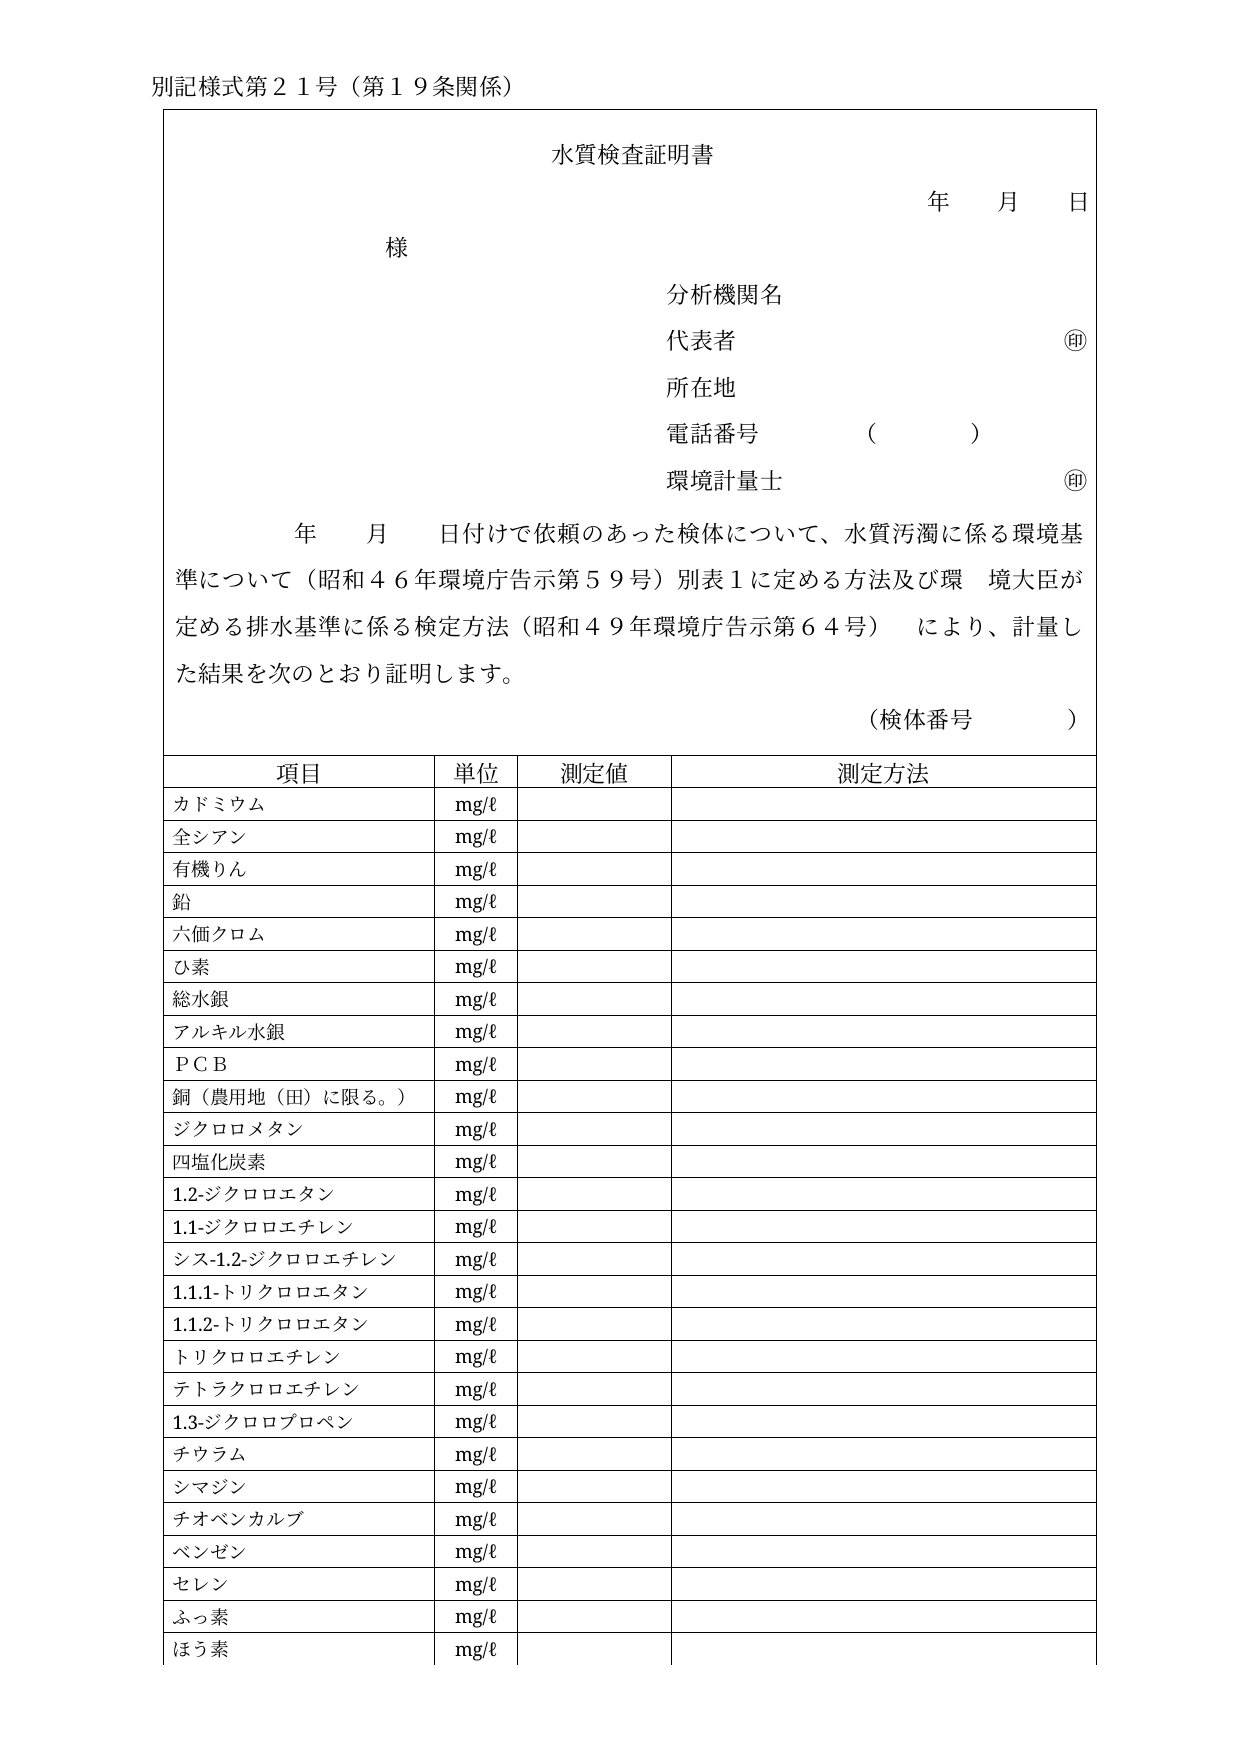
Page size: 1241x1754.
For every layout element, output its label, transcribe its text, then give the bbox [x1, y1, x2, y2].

table_cell mg/ℓ [435, 1276, 517, 1307]
table_cell mg/ℓ [435, 1601, 517, 1632]
table_cell mg/ℓ [435, 1406, 517, 1437]
table_cell [518, 1633, 671, 1664]
table_cell [518, 1081, 671, 1112]
table_cell [672, 1113, 1096, 1144]
table_cell [518, 1536, 671, 1567]
text 別記様式第２１号（第１９条関係） [151, 62, 1089, 109]
table_cell [518, 853, 671, 884]
table_cell [672, 1211, 1096, 1242]
table_cell [672, 1146, 1096, 1177]
table_cell シマジン [164, 1471, 434, 1502]
table_cell 単位 [435, 756, 517, 787]
table_cell [672, 1471, 1096, 1502]
table_cell mg/ℓ [435, 788, 517, 819]
table_cell [672, 951, 1096, 982]
table_cell ほう素 [164, 1633, 434, 1664]
table_cell [672, 983, 1096, 1014]
table_cell [518, 983, 671, 1014]
table_cell mg/ℓ [435, 1373, 517, 1404]
table_cell mg/ℓ [435, 1536, 517, 1567]
table_cell [672, 788, 1096, 819]
table_cell シス-1.2-ジクロロエチレン [164, 1243, 434, 1274]
table_cell [518, 1341, 671, 1372]
table_cell 1.1-ジクロロエチレン [164, 1211, 434, 1242]
table_cell [672, 1243, 1096, 1274]
table_cell mg/ℓ [435, 1146, 517, 1177]
table_cell mg/ℓ [435, 1048, 517, 1079]
table_cell [518, 1406, 671, 1437]
table_cell mg/ℓ [435, 983, 517, 1014]
table_cell セレン [164, 1568, 434, 1599]
table_cell [518, 1243, 671, 1274]
table_cell 有機りん [164, 853, 434, 884]
table_cell 測定値 [518, 756, 671, 787]
table_cell mg/ℓ [435, 1471, 517, 1502]
table_cell [672, 1178, 1096, 1209]
table_cell カドミウム [164, 788, 434, 819]
table_cell ＰＣＢ [164, 1048, 434, 1079]
table_cell [672, 1568, 1096, 1599]
table_cell ジクロロメタン [164, 1113, 434, 1144]
table_cell 1.1.1-トリクロロエタン [164, 1276, 434, 1307]
table_cell [672, 1406, 1096, 1437]
table_cell [518, 821, 671, 852]
table_cell ベンゼン [164, 1536, 434, 1567]
table_cell [672, 886, 1096, 917]
table_cell [518, 886, 671, 917]
table_header 水質検査証明書 年 月 日 様 分析機関名 代表者 ㊞ 所在地 電話番号 （ ） 環境計量士 ㊞ 年 月 日付けで依頼のあった検体について、水質汚濁に係る環境基準について（昭和４６年環境庁告示第５９号）別表１に定める方法及び環 境大臣が定める排水基準に係る検定方法（昭和４９年環境庁告示第６４号） により、計量した結果を次のとおり証明します。 （検体番号 ） [164, 110, 1096, 754]
table_cell mg/ℓ [435, 918, 517, 949]
table_cell [518, 1016, 671, 1047]
table_cell mg/ℓ [435, 1568, 517, 1599]
table_cell チオベンカルブ [164, 1503, 434, 1534]
table_cell mg/ℓ [435, 1081, 517, 1112]
table_cell [518, 1146, 671, 1177]
table_cell [672, 821, 1096, 852]
table_cell [672, 1081, 1096, 1112]
table_cell [672, 918, 1096, 949]
table_cell [518, 1503, 671, 1534]
table_cell mg/ℓ [435, 1308, 517, 1339]
table_cell [518, 1048, 671, 1079]
table_cell [518, 1373, 671, 1404]
table_cell 全シアン [164, 821, 434, 852]
table_cell 銅（農用地（田）に限る。） [164, 1081, 434, 1112]
table_cell mg/ℓ [435, 1016, 517, 1047]
table_cell [518, 918, 671, 949]
table_cell mg/ℓ [435, 821, 517, 852]
table_cell [518, 1601, 671, 1632]
table_cell mg/ℓ [435, 1503, 517, 1534]
table_cell mg/ℓ [435, 1341, 517, 1372]
table_cell [672, 853, 1096, 884]
table_cell 鉛 [164, 886, 434, 917]
table_cell [518, 1276, 671, 1307]
table_cell ふっ素 [164, 1601, 434, 1632]
table_cell チウラム [164, 1438, 434, 1469]
table_cell [518, 1308, 671, 1339]
table_cell [518, 1568, 671, 1599]
table_cell ひ素 [164, 951, 434, 982]
table_cell mg/ℓ [435, 853, 517, 884]
table_cell 四塩化炭素 [164, 1146, 434, 1177]
table_cell [672, 1016, 1096, 1047]
table_cell [672, 1438, 1096, 1469]
table_cell [518, 1178, 671, 1209]
table_cell [518, 1211, 671, 1242]
table_cell 項目 [164, 756, 434, 787]
table_cell [672, 1536, 1096, 1567]
table_cell mg/ℓ [435, 886, 517, 917]
table_cell 測定方法 [672, 756, 1096, 787]
table_cell [672, 1308, 1096, 1339]
table_cell mg/ℓ [435, 1438, 517, 1469]
table_cell トリクロロエチレン [164, 1341, 434, 1372]
table_cell mg/ℓ [435, 1211, 517, 1242]
table_cell [672, 1633, 1096, 1664]
table_cell [672, 1048, 1096, 1079]
table_cell [518, 1438, 671, 1469]
table_cell mg/ℓ [435, 951, 517, 982]
table_cell [672, 1276, 1096, 1307]
table_cell 六価クロム [164, 918, 434, 949]
table_cell テトラクロロエチレン [164, 1373, 434, 1404]
table_cell [518, 1113, 671, 1144]
table_cell [518, 951, 671, 982]
table_cell mg/ℓ [435, 1243, 517, 1274]
table_cell mg/ℓ [435, 1633, 517, 1664]
table_cell [518, 1471, 671, 1502]
table_cell 1.3-ジクロロプロペン [164, 1406, 434, 1437]
table_cell [672, 1503, 1096, 1534]
table_cell 総水銀 [164, 983, 434, 1014]
table_cell [518, 788, 671, 819]
table_cell mg/ℓ [435, 1178, 517, 1209]
table_cell 1.2-ジクロロエタン [164, 1178, 434, 1209]
table_cell アルキル水銀 [164, 1016, 434, 1047]
table_cell [672, 1601, 1096, 1632]
table_cell [672, 1341, 1096, 1372]
table_cell 1.1.2-トリクロロエタン [164, 1308, 434, 1339]
table_cell mg/ℓ [435, 1113, 517, 1144]
table_cell [672, 1373, 1096, 1404]
